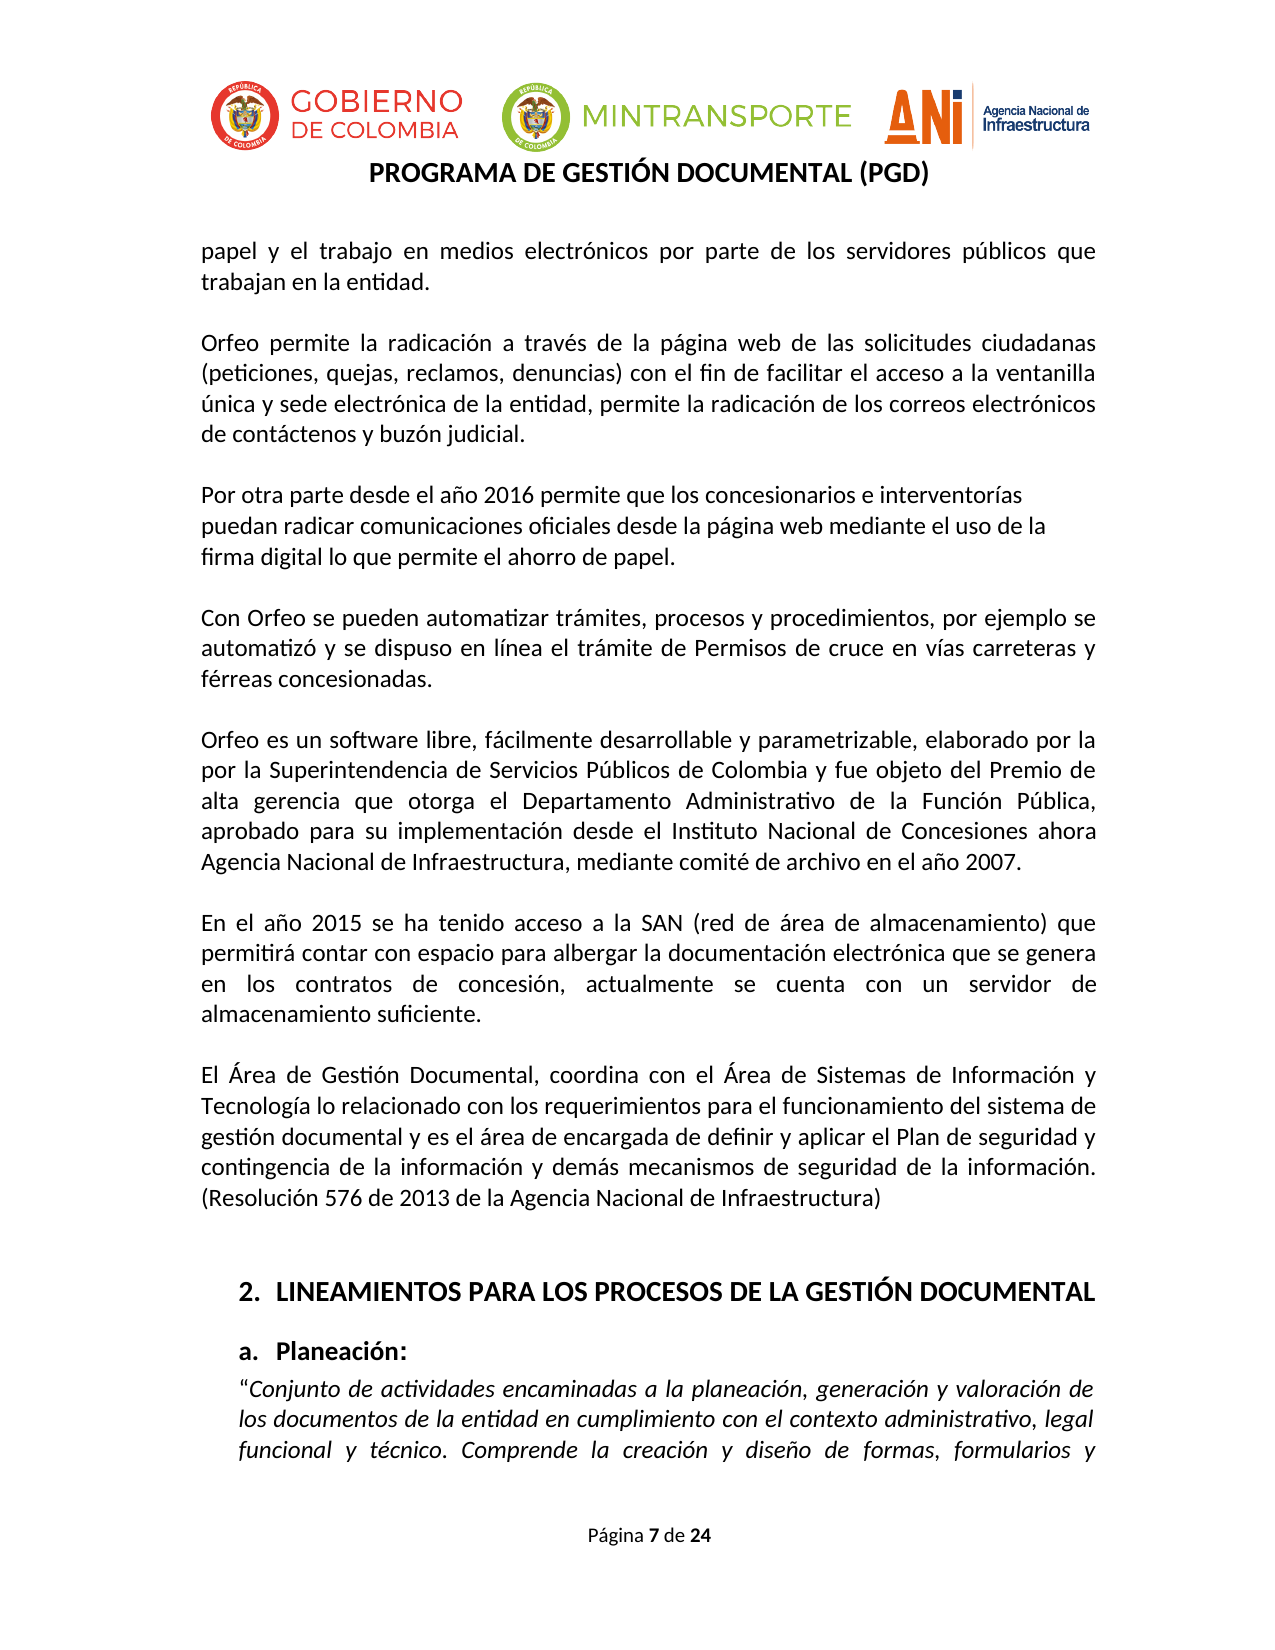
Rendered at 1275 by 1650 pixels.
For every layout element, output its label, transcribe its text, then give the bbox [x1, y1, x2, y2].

subtitle LINEAMIENTOS PARA LOS PROCESOS DE LA GESTIÓN DOCUMENTAL [238, 1273, 1098, 1309]
subtitle Planeación: [238, 1334, 1098, 1367]
text Con Orfeo se pueden automatizar trámites, procesos y procedimientos, por ejemplo se automatizó y se dispuso en línea el trámite de Permisos de cruce en vías carreteras y férreas concesionadas. [201, 602, 1098, 693]
text Orfeo es un software libre, fácilmente desarrollable y parametrizable, elaborado por la por la Superintendencia de Servicios Públicos de Colombia y fue objeto del Premio de alta gerencia que otorga el Departamento Administrativo de la Función Pública, aprobado para su implementación desde el Instituto Nacional de Concesiones ahora Agencia Nacional de Infraestructura, mediante comité de archivo en el año 2007. [201, 724, 1098, 876]
text El Área de Gestión Documental, coordina con el Área de Sistemas de Información y Tecnología lo relacionado con los requerimientos para el funcionamiento del sistema de gestión documental y es el área de encargada de definir y aplicar el Plan de seguridad y contingencia de la información y demás mecanismos de seguridad de la información. (Resolución 576 de 2013 de la Agencia Nacional de Infraestructura) [201, 1059, 1098, 1212]
text En el año 2015 se ha tenido acceso a la SAN (red de área de almacenamiento) que permitirá contar con espacio para albergar la documentación electrónica que se genera en los contratos de concesión, actualmente se cuenta con un servidor de almacenamiento suficiente. [201, 907, 1098, 1029]
text Por otra parte desde el año 2016 permite que los concesionarios e interventorías puedan radicar comunicaciones oficiales desde la página web mediante el uso de la firma digital lo que permite el ahorro de papel. [201, 480, 1098, 571]
picture [200, 73, 1098, 155]
text Orfeo permite la radicación a través de la página web de las solicitudes ciudadanas (peticiones, quejas, reclamos, denuncias) con el fin de facilitar el acceso a la ventanilla única y sede electrónica de la entidad, permite la radicación de los correos electrónicos de contáctenos y buzón judicial. [201, 327, 1098, 449]
